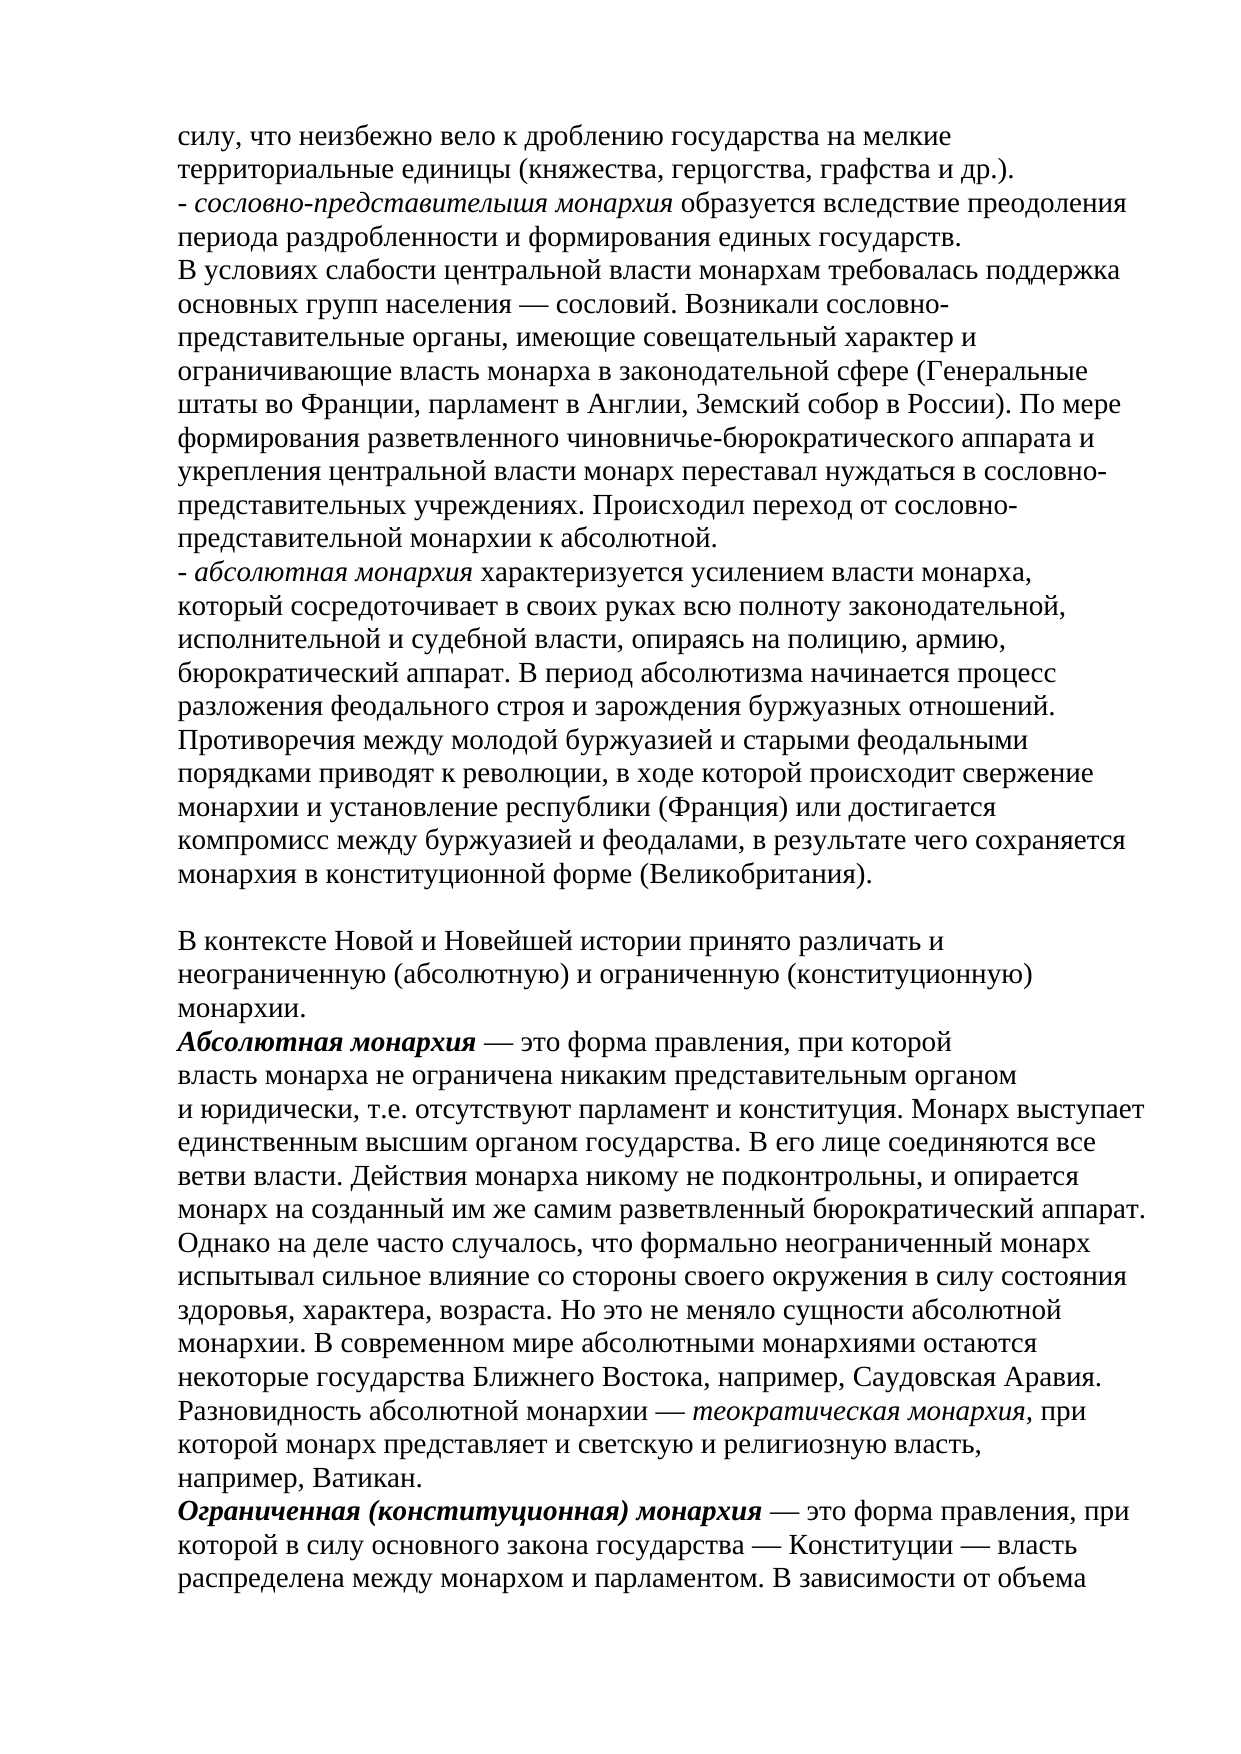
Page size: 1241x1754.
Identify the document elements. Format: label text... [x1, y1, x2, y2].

text силу, что неизбежно вело к дроблению государства на мелкие территориальные единицы (княжества, герцогства, графства и др.). [177, 118, 1152, 185]
text например, Ватикан. [177, 1460, 1152, 1493]
text основных групп населения — сословий. Возникали сословно-представительные органы, имеющие совещательный характер и ограничивающие власть монарха в законодательной сфере (Генеральные штаты во Франции, парламент в Англии, Земский собор в России). По мере формирования разветвленного чиновничье-бюрократического аппарата и укрепления центральной власти монарх переставал нуждаться в сословно-представительных учреждениях. Происходил переход от сословно-представительной монархии к абсолютной. [177, 286, 1152, 554]
text и юридически, т.е. отсутствуют парламент и конституция. Монарх выступает единственным высшим органом государства. В его лице соединяются все ветви власти. Действия монарха никому не подконтрольны, и опирается монарх на созданный им же самим разветвленный бюрократический аппарат. Однако на деле часто случалось, что формально неограниченный монарх испытывал сильное влияние со стороны своего окружения в силу состояния здоровья, характера, возраста. Но это не меняло сущности абсолютной монархии. В современном мире абсолютными монархиями остаются некоторые государства Ближнего Востока, например, Саудовская Аравия. Разновидность абсолютной монархии — теократическая монархия, при которой монарх представляет и светскую и религиозную власть, [177, 1091, 1152, 1460]
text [177, 1493, 1152, 1594]
text периода раздробленности и формирования единых государств. [177, 219, 1152, 252]
text В условиях слабости центральной власти монархам требовалась поддержка [177, 252, 1152, 286]
text который сосредоточивает в своих руках всю полноту законодательной, [177, 588, 1152, 621]
text Абсолютная монархия — это форма правления, при которой [177, 1024, 1152, 1057]
text власть монарха не ограничена никаким представительным органом [177, 1057, 1152, 1091]
text монархия в конституционной форме (Великобритания). [177, 856, 1152, 889]
text - абсолютная монархия характеризуется усилением власти монарха, [177, 554, 1152, 588]
text исполнительной и судебной власти, опираясь на полицию, армию, бюрократический аппарат. В период абсолютизма начинается процесс разложения феодального строя и зарождения буржуазных отношений. Противоречия между молодой буржуазией и старыми феодальными порядками приводят к революции, в ходе которой происходит свержение монархии и установление республики (Франция) или достигается компромисс между буржуазией и феодалами, в результате чего сохраняется [177, 621, 1152, 856]
text монархии. [177, 990, 1152, 1024]
text В контексте Новой и Новейшей истории принято различать и неограниченную (абсолютную) и ограниченную (конституционную) [177, 923, 1152, 990]
text - сословно-представителышя монархия образуется вследствие преодоления [177, 185, 1152, 219]
